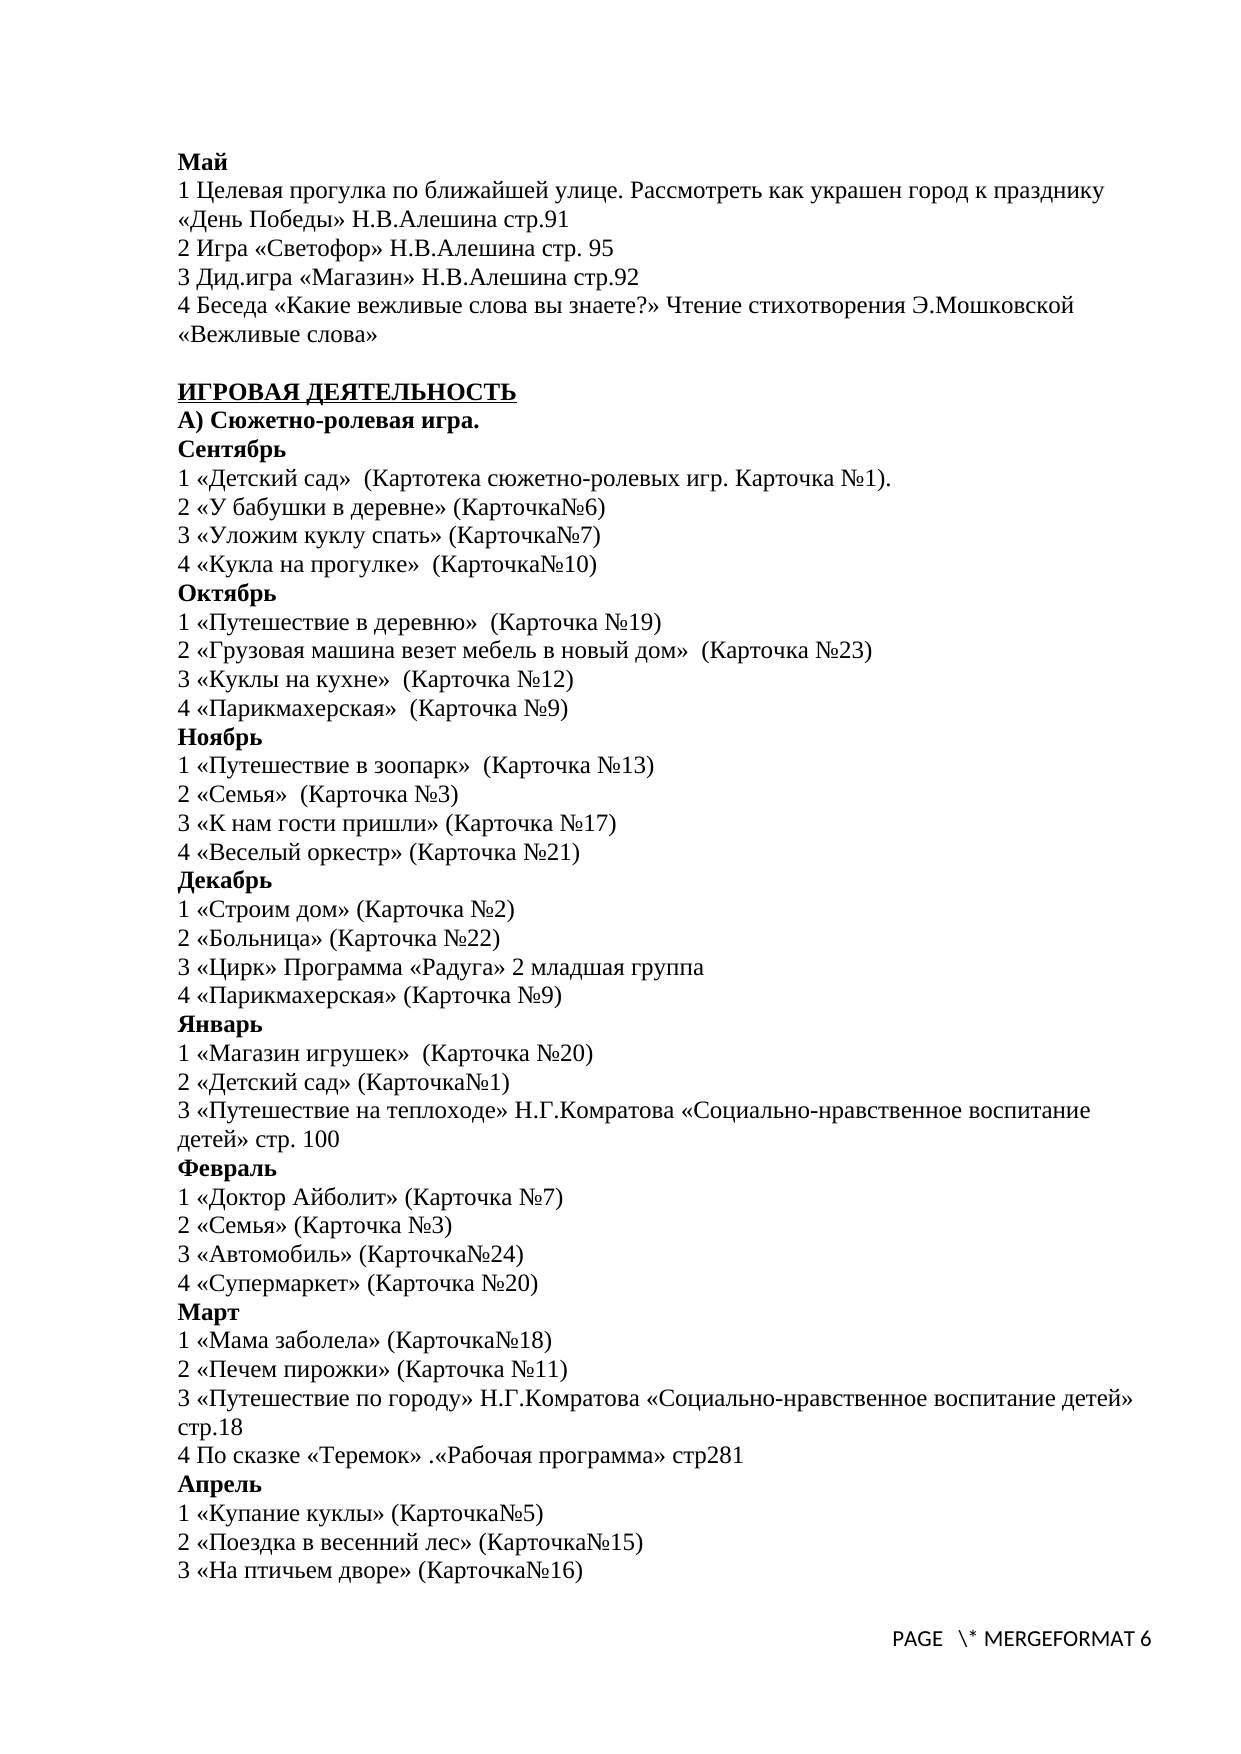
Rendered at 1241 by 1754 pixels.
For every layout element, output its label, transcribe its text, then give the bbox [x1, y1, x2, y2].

text 1 Целевая прогулка по ближайшей улице. Рассмотреть как украшен город к празднику «День Победы» Н.В.Алешина стр.91 [177, 176, 1152, 233]
text 3 «Цирк» Программа «Радуга» 2 младшая группа [177, 952, 1152, 981]
text Январь [177, 1009, 1152, 1038]
text 4 По сказке «Теремок» .«Рабочая программа» стр281 [177, 1441, 1152, 1469]
text 1 «Мама заболела» (Карточка№18) [177, 1326, 1152, 1354]
text 3 «К нам гости пришли» (Карточка №17) [177, 808, 1152, 837]
text Сентябрь [177, 434, 1152, 463]
text 3 Дид.игра «Магазин» Н.В.Алешина стр.92 [177, 262, 1152, 291]
text 2 «Поездка в весенний лес» (Карточка№15) [177, 1527, 1152, 1556]
text 4 «Парикмахерская» (Карточка №9) [177, 981, 1152, 1009]
text 3 «Куклы на кухне» (Карточка №12) [177, 664, 1152, 693]
text 1 «Путешествие в деревню» (Карточка №19) [177, 607, 1152, 636]
text Ноябрь [177, 722, 1152, 751]
text Октябрь [177, 578, 1152, 607]
text 2 «У бабушки в деревне» (Карточка№6) [177, 492, 1152, 521]
text 1 «Доктор Айболит» (Карточка №7) [177, 1182, 1152, 1211]
text 1 «Детский сад» (Картотека сюжетно-ролевых игр. Карточка №1). [177, 463, 1152, 492]
text Май [177, 147, 1152, 176]
text 4 «Парикмахерская» (Карточка №9) [177, 693, 1152, 722]
text А) Сюжетно-ролевая игра. [177, 406, 1152, 434]
text 2 «Семья» (Карточка №3) [177, 779, 1152, 808]
text 3 «На птичьем дворе» (Карточка№16) [177, 1556, 1152, 1584]
text 3 «Путешествие по городу» Н.Г.Комратова «Социально-нравственное воспитание детей» стр.18 [177, 1383, 1152, 1441]
text 1 «Путешествие в зоопарк» (Карточка №13) [177, 751, 1152, 779]
text Февраль [177, 1153, 1152, 1182]
text ИГРОВАЯ ДЕЯТЕЛЬНОСТЬ [177, 377, 1152, 406]
text 2 «Детский сад» (Карточка№1) [177, 1067, 1152, 1096]
text 2 Игра «Светофор» Н.В.Алешина стр. 95 [177, 233, 1152, 262]
text 1 «Строим дом» (Карточка №2) [177, 894, 1152, 923]
text 2 «Грузовая машина везет мебель в новый дом» (Карточка №23) [177, 636, 1152, 664]
text 4 «Веселый оркестр» (Карточка №21) [177, 837, 1152, 866]
text 3 «Уложим куклу спать» (Карточка№7) [177, 521, 1152, 549]
text 3 «Автомобиль» (Карточка№24) [177, 1239, 1152, 1268]
text 2 «Семья» (Карточка №3) [177, 1211, 1152, 1239]
text 1 «Магазин игрушек» (Карточка №20) [177, 1038, 1152, 1067]
text Апрель [177, 1469, 1152, 1498]
text 4 «Супермаркет» (Карточка №20) [177, 1268, 1152, 1297]
text 4 «Кукла на прогулке» (Карточка№10) [177, 549, 1152, 578]
text 4 Беседа «Какие вежливые слова вы знаете?» Чтение стихотворения Э.Мошковской «Вежливые слова» [177, 291, 1152, 348]
text Март [177, 1297, 1152, 1326]
text 1 «Купание куклы» (Карточка№5) [177, 1498, 1152, 1527]
text 2 «Печем пирожки» (Карточка №11) [177, 1354, 1152, 1383]
text 2 «Больница» (Карточка №22) [177, 923, 1152, 952]
text 3 «Путешествие на теплоходе» Н.Г.Комратова «Социально-нравственное воспитание детей» стр. 100 [177, 1096, 1152, 1153]
text Декабрь [177, 866, 1152, 894]
